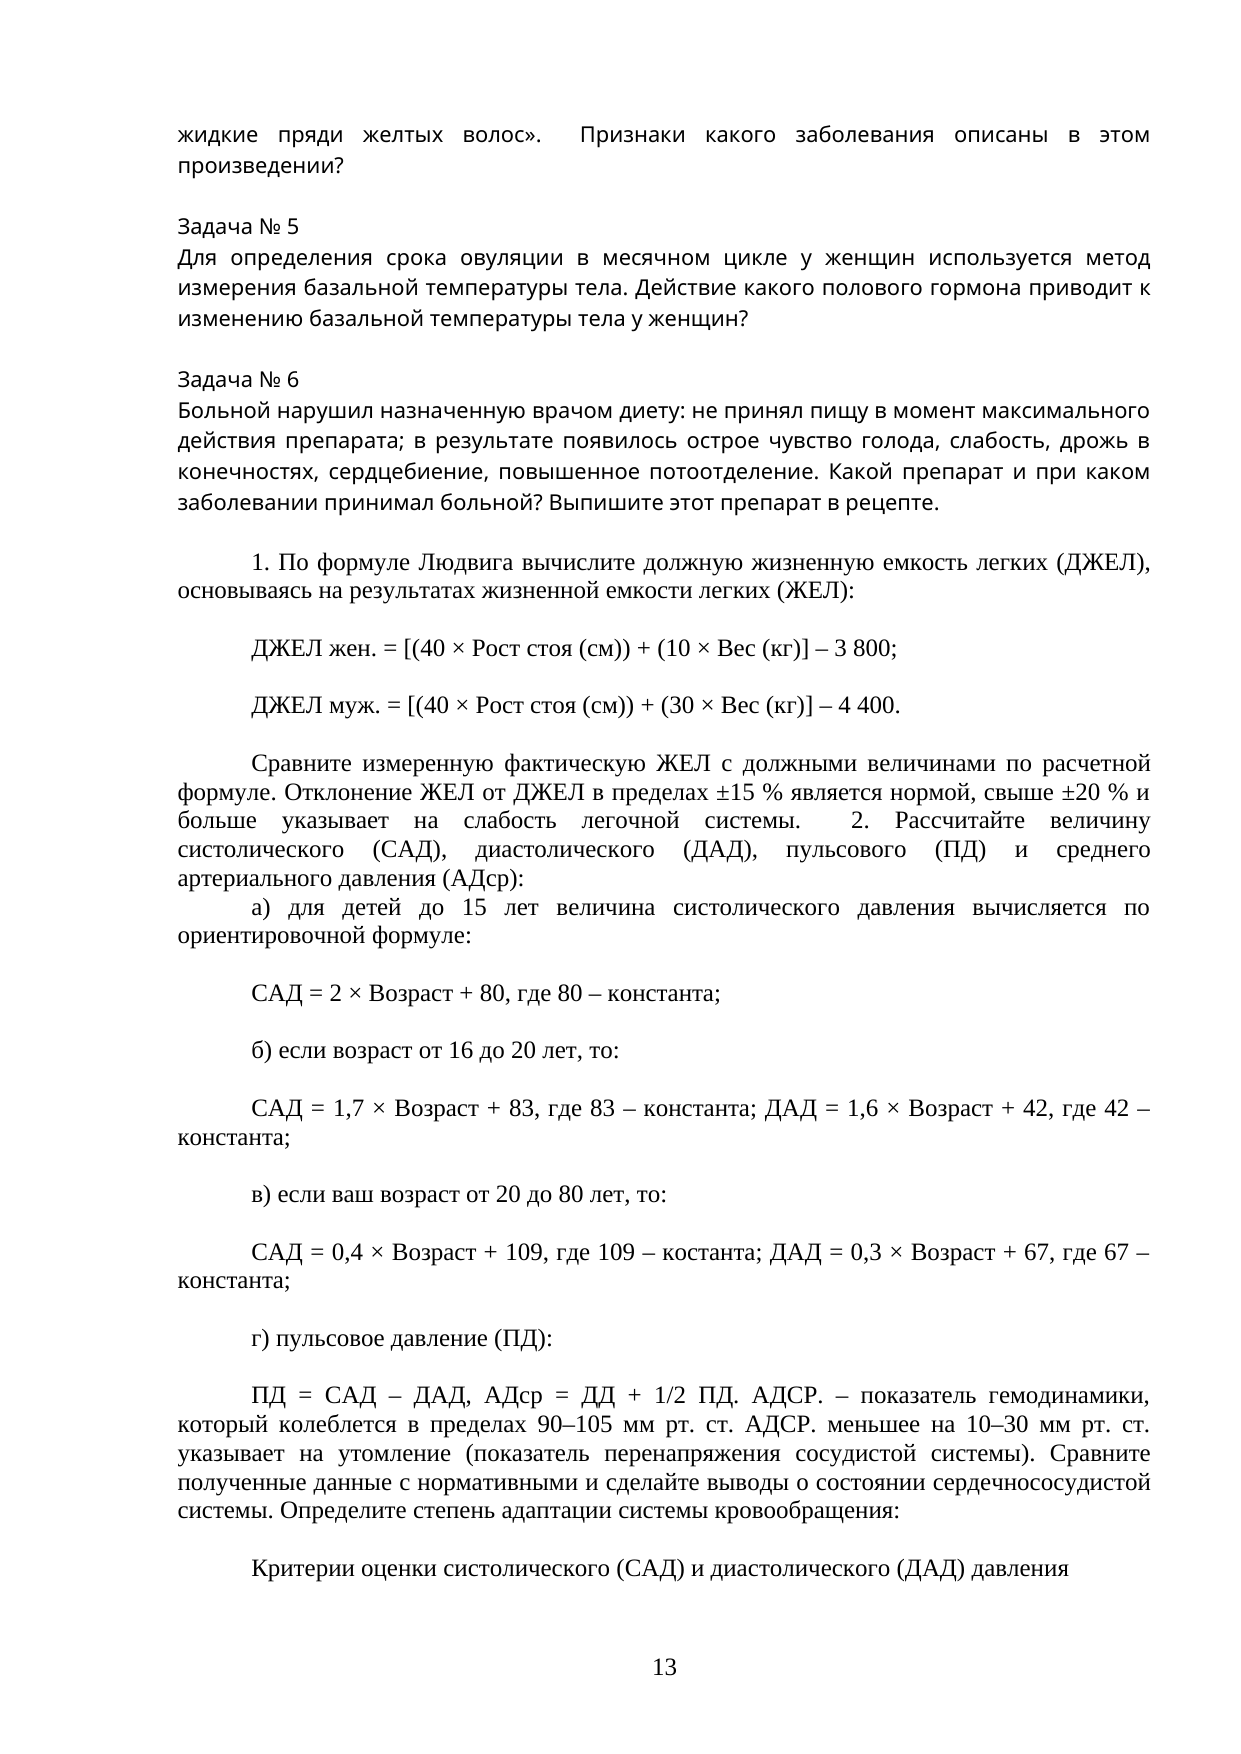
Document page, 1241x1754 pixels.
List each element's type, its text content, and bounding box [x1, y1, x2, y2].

text б) если возраст от 16 до 20 лет, то: [177, 1036, 1152, 1064]
text Задача № 6 [177, 363, 1152, 394]
text в) если ваш возраст от 20 до 80 лет, то: [177, 1179, 1152, 1208]
text Для определения срока овуляции в месячном цикле у женщин используется метод измерения базальной температуры тела. Действие какого полового гормона приводит к изменению базальной температуры тела у женщин? [177, 241, 1152, 332]
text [177, 118, 1152, 179]
text ДЖЕЛ муж. = [(40 × Рост стоя (см)) + (30 × Вес (кг)] – 4 400. [177, 691, 1152, 719]
text ДЖЕЛ жен. = [(40 × Рост стоя (см)) + (10 × Вес (кг)] – 3 800; [177, 633, 1152, 662]
text Сравните измеренную фактическую ЖЕЛ с должными величинами по расчетной формуле. Отклонение ЖЕЛ от ДЖЕЛ в пределах ±15 % является нормой, свыше ±20 % и больше указывает на слабость легочной системы. 2. Рассчитайте величину систолического (САД), диастолического (ДАД), пульсового (ПД) и среднего артериального давления (АДср): [177, 748, 1152, 892]
text Критерии оценки систолического (САД) и диастолического (ДАД) давления [177, 1553, 1152, 1582]
text САД = 1,7 × Возраст + 83, где 83 – константа; ДАД = 1,6 × Возраст + 42, где 42 – константа; [177, 1093, 1152, 1151]
text САД = 2 × Возраст + 80, где 80 – константа; [177, 978, 1152, 1007]
text а) для детей до 15 лет величина систолического давления вычисляется по ориентировочной формуле: [177, 892, 1152, 949]
text ПД = САД – ДАД, АДср = ДД + 1/2 ПД. АДСР. – показатель гемодинамики, который колеблется в пределах 90–105 мм рт. ст. АДСР. меньшее на 10–30 мм рт. ст. указывает на утомление (показатель перенапряжения сосудистой системы). Сравните полученные данные с нормативными и сделайте выводы о состоянии сердечнососудистой системы. Определите степень адаптации системы кровообращения: [177, 1381, 1152, 1524]
text 1. По формуле Людвига вычислите должную жизненную емкость легких (ДЖЕЛ), основываясь на результатах жизненной емкости легких (ЖЕЛ): [177, 547, 1152, 604]
text Задача № 5 [177, 210, 1152, 241]
text Больной нарушил назначенную врачом диету: не принял пищу в момент максимального действия препарата; в результате появилось острое чувство голода, слабость, дрожь в конечностях, сердцебиение, повышенное потоотделение. Какой препарат и при каком заболевании принимал больной? Выпишите этот препарат в рецепте. [177, 394, 1152, 516]
text САД = 0,4 × Возраст + 109, где 109 – костанта; ДАД = 0,3 × Возраст + 67, где 67 – константа; [177, 1237, 1152, 1294]
text г) пульсовое давление (ПД): [177, 1323, 1152, 1352]
